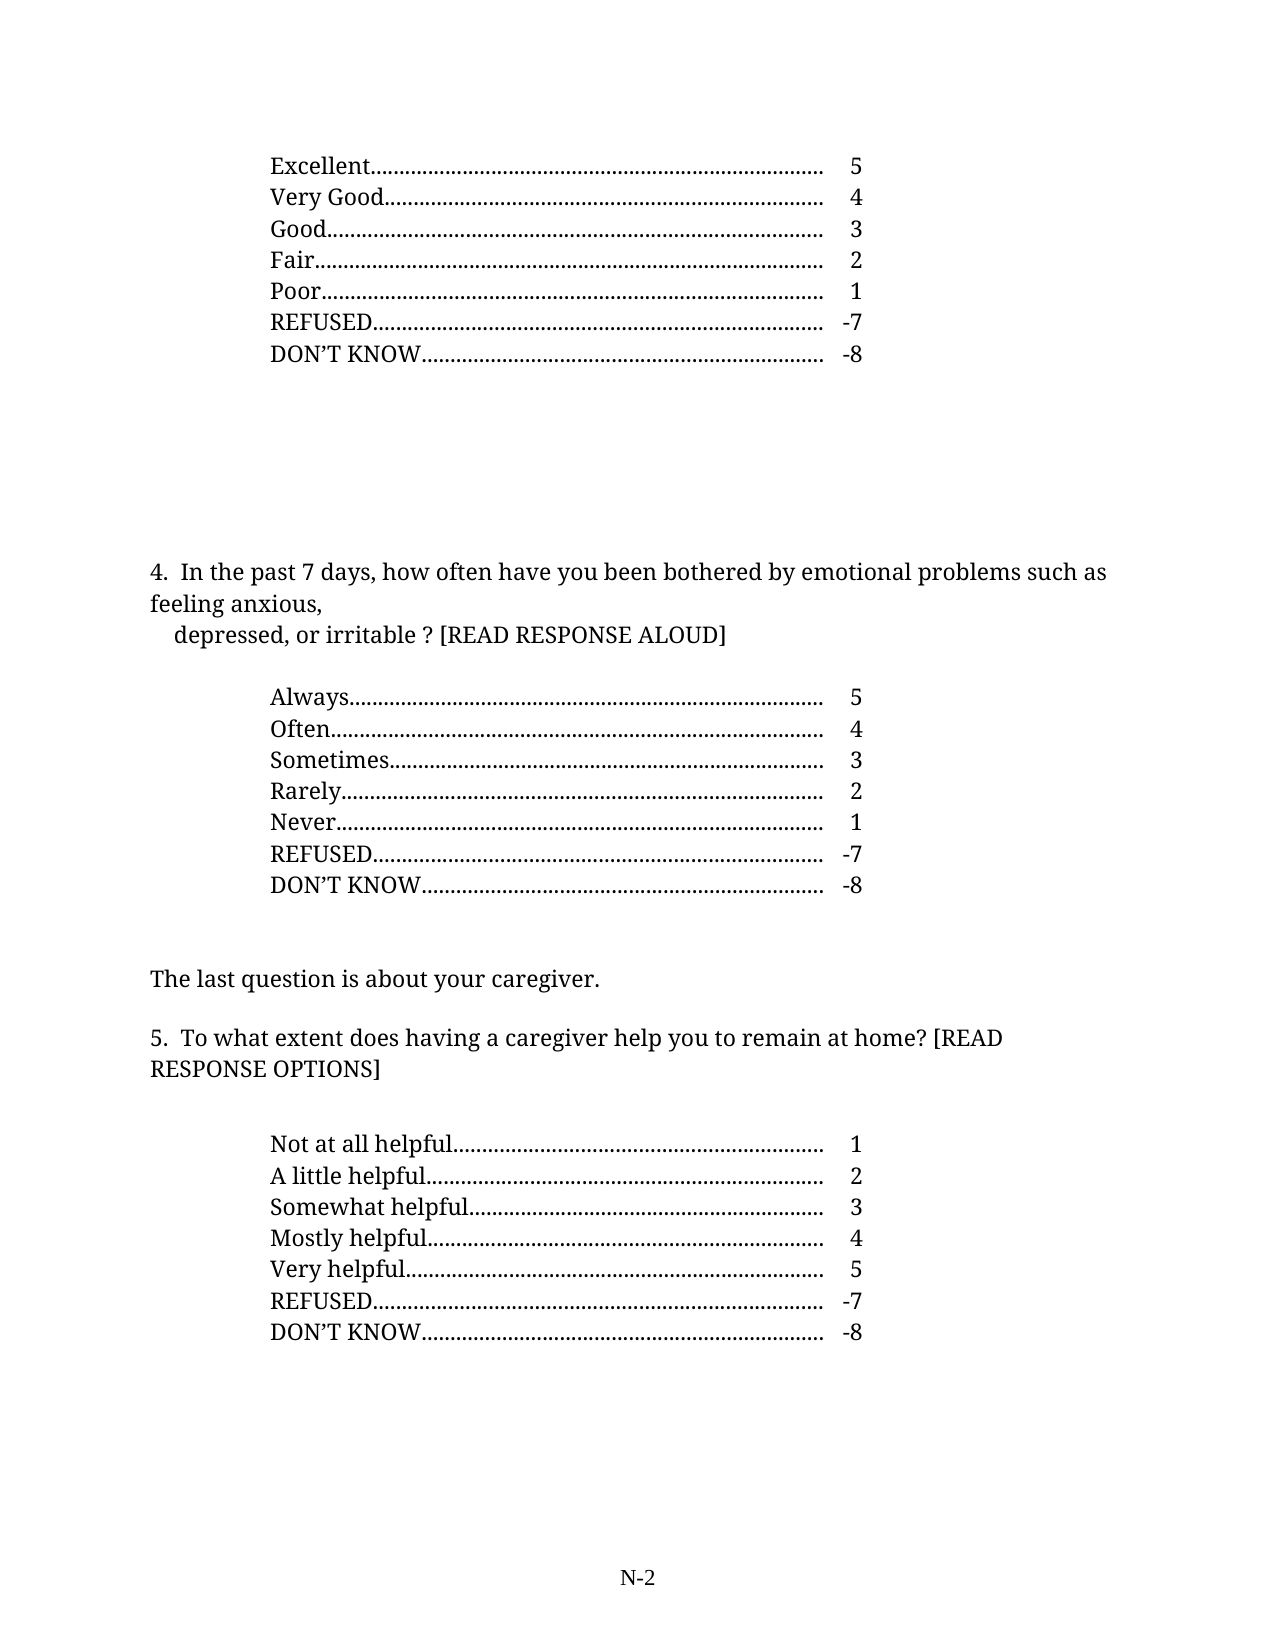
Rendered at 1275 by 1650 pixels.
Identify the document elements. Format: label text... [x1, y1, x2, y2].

text DON’T KNOW -8 [270, 337, 1125, 369]
text depressed, or irritable ? [READ RESPONSE ALOUD] [150, 619, 1125, 650]
text 5. To what extent does having a caregiver help you to remain at home? [READ RESPONSE OPTIONS] [150, 1022, 1125, 1085]
text Sometimes 3 [270, 744, 1125, 775]
text Good 3 [270, 212, 1125, 244]
text Somewhat helpful 3 [270, 1191, 1125, 1222]
text Often 4 [270, 712, 1125, 744]
text Mostly helpful 4 [270, 1222, 1125, 1253]
text Not at all helpful 1 [270, 1128, 1125, 1160]
text REFUSED -7 [270, 1285, 1125, 1316]
text Poor 1 [270, 275, 1125, 306]
text Excellent 5 [270, 150, 1125, 181]
text Fair 2 [270, 244, 1125, 275]
text The last question is about your caregiver. [150, 962, 1125, 994]
text REFUSED -7 [270, 837, 1125, 869]
text Very helpful 5 [270, 1253, 1125, 1285]
text Rarely 2 [270, 775, 1125, 806]
text DON’T KNOW -8 [270, 869, 1125, 900]
text Never 1 [270, 806, 1125, 837]
text 4. In the past 7 days, how often have you been bothered by emotional problems such as feeling anxious, [150, 556, 1125, 619]
text Very Good 4 [270, 181, 1125, 212]
text A little helpful 2 [270, 1160, 1125, 1191]
text REFUSED -7 [270, 306, 1125, 337]
text Always 5 [270, 681, 1125, 712]
text DON’T KNOW -8 [270, 1316, 1125, 1347]
